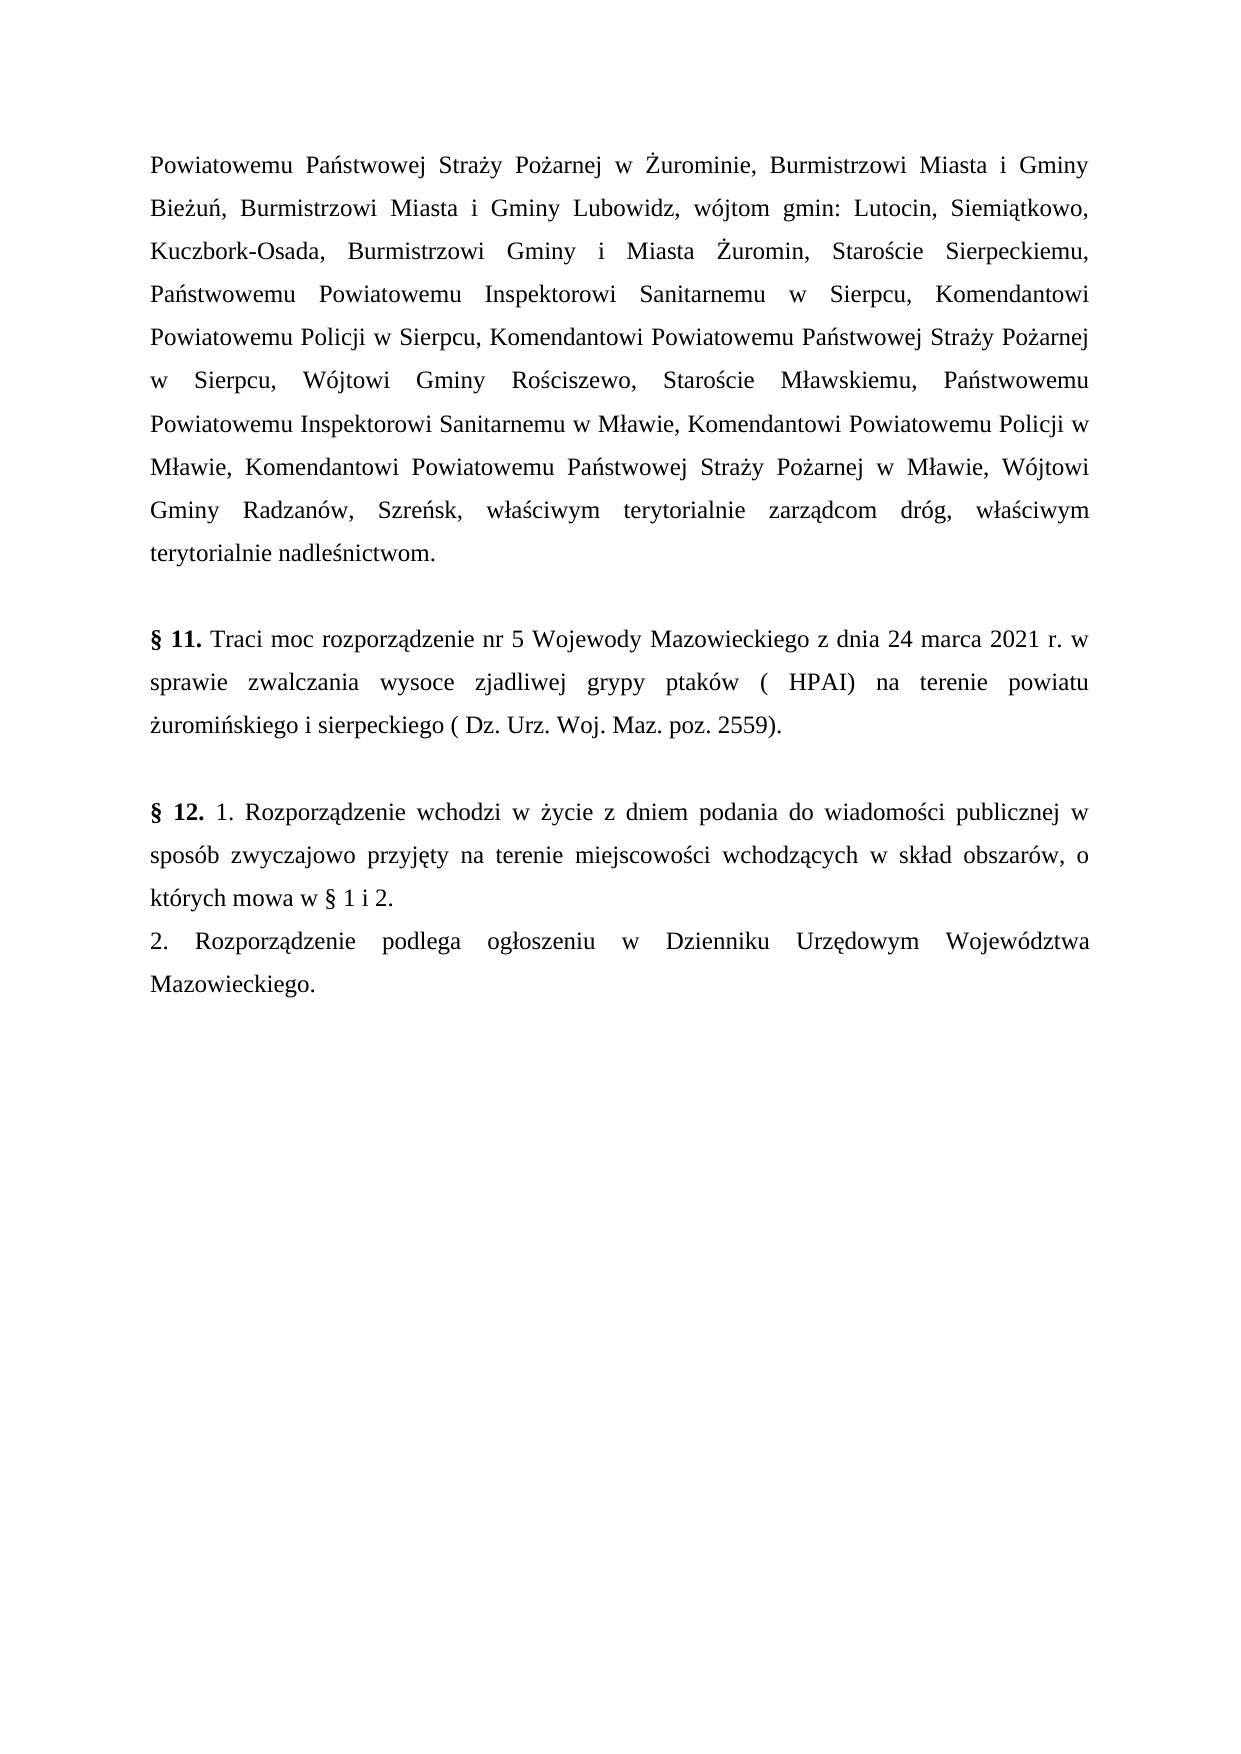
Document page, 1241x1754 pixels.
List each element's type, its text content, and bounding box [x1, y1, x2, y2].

text 2. Rozporządzenie podlega ogłoszeniu w Dzienniku Urzędowym Województwa Mazowieckiego. [150, 926, 1090, 998]
text § 11. Traci moc rozporządzenie nr 5 Wojewody Mazowieckiego z dnia 24 marca 2021 r. w sprawie zwalczania wysoce zjadliwej grypy ptaków ( HPAI) na terenie powiatu żuromińskiego i sierpeckiego ( Dz. Urz. Woj. Maz. poz. 2559). [150, 624, 1090, 739]
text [150, 150, 1090, 567]
text § 12. 1. Rozporządzenie wchodzi w życie z dniem podania do wiadomości publicznej w sposób zwyczajowo przyjęty na terenie miejscowości wchodzących w skład obszarów, o których mowa w § 1 i 2. [150, 797, 1090, 912]
